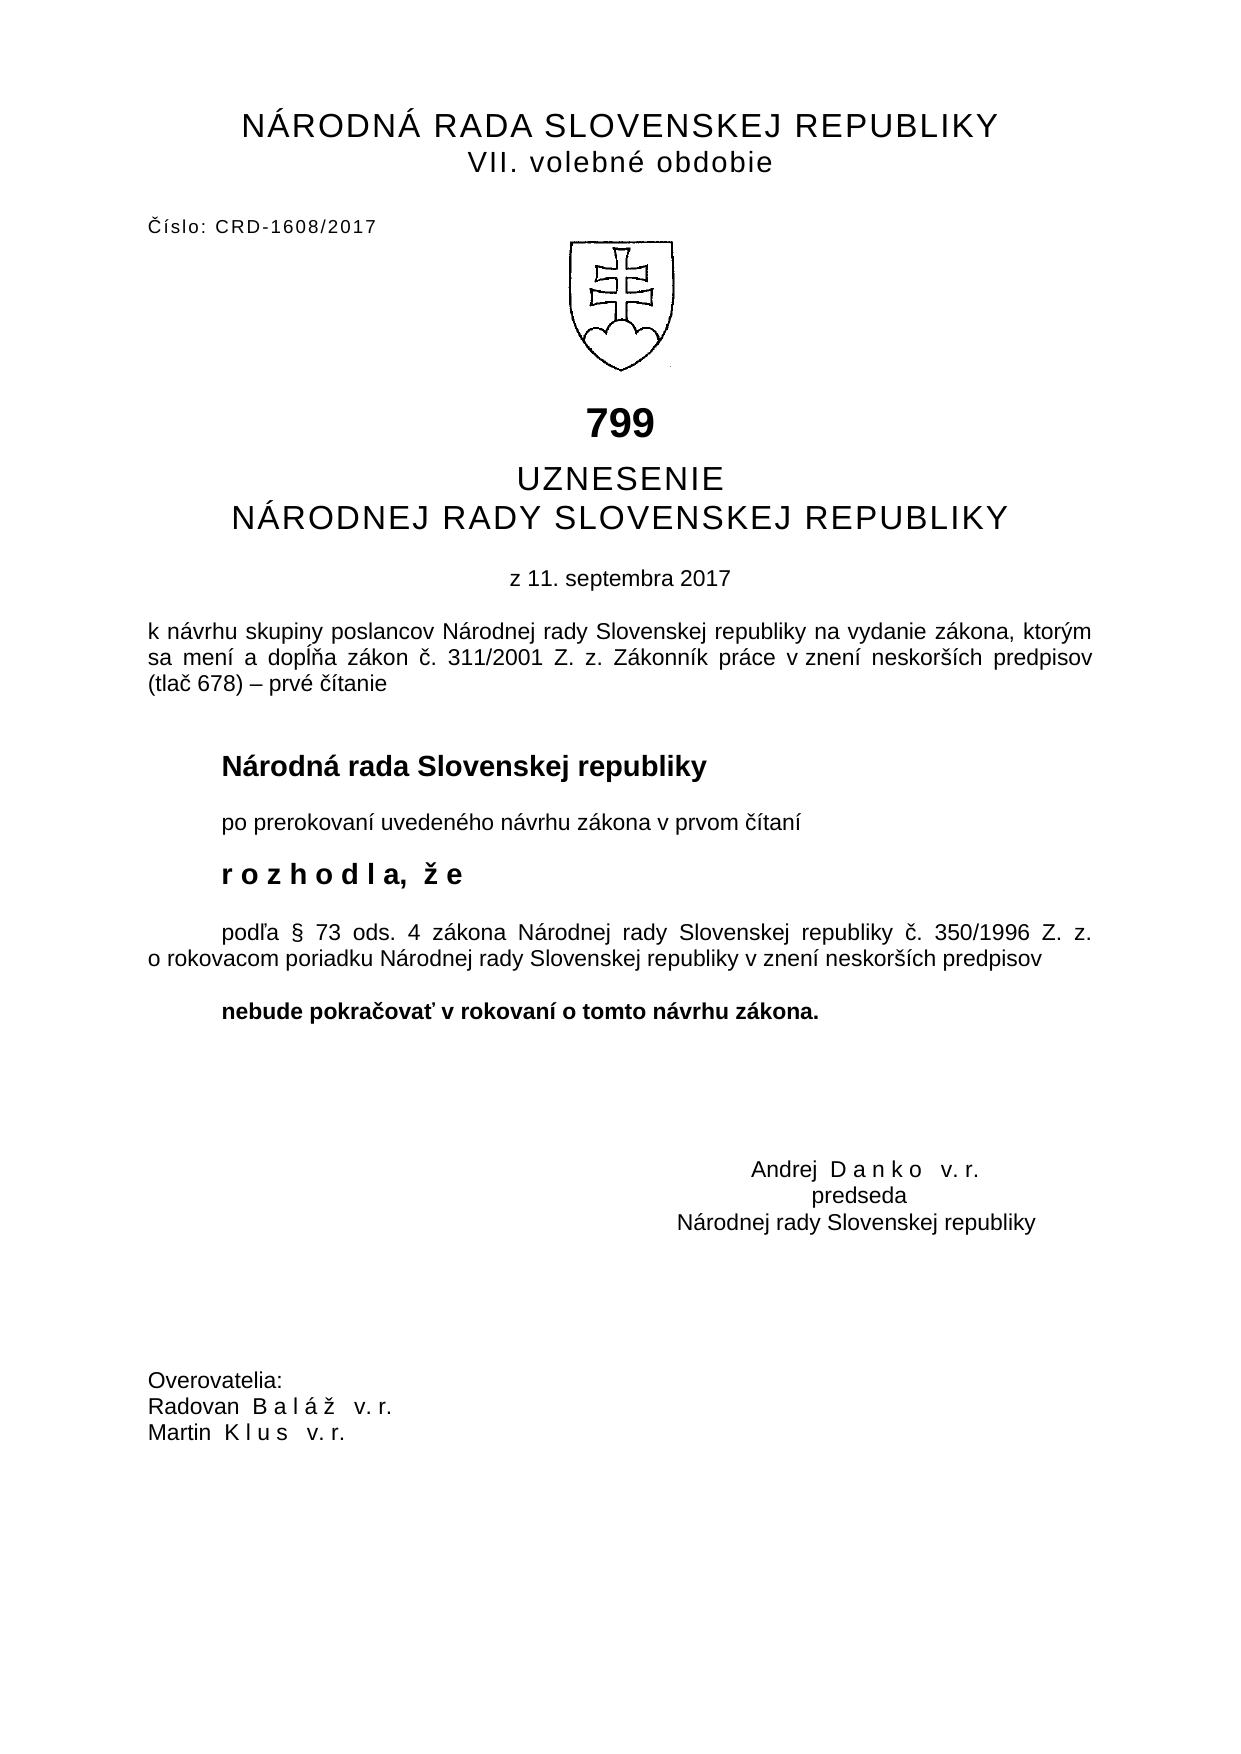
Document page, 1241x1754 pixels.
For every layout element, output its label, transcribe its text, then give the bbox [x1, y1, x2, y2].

text Národnej rady Slovenskej republiky [664, 1208, 1092, 1235]
subtitle NÁRODNÁ RADA SLOVENSKEJ REPUBLIKY [148, 106, 1092, 145]
subtitle UZNESENIE [148, 459, 1092, 498]
subtitle Národná rada Slovenskej republiky [148, 749, 1092, 783]
text podľa § 73 ods. 4 zákona Národnej rady Slovenskej republiky č. 350/1996 Z. z. o rokovacom poriadku Národnej rady Slovenskej republiky v znení neskorších predpisov [148, 918, 1092, 971]
text 799 [148, 399, 1092, 447]
subtitle VII. volebné obdobie [148, 145, 1092, 178]
text po prerokovaní uvedeného návrhu zákona v prvom čítaní [148, 809, 1092, 836]
text Martin K l u s v. r. [148, 1419, 1092, 1446]
subtitle r o z h o d l a, ž e [221, 857, 1092, 891]
text k návrhu skupiny poslancov Národnej rady Slovenskej republiky na vydanie zákona, ktorým sa mení a dopĺňa zákon č. 311/2001 Z. z. Zákonník práce v znení neskorších predpisov (tlač 678) – prvé čítanie [148, 618, 1092, 697]
text nebude pokračovať v rokovaní o tomto návrhu zákona. [148, 998, 1092, 1024]
text Číslo: CRD-1608/2017 [148, 216, 1092, 237]
subtitle NÁRODNEJ RADY SLOVENSKEJ REPUBLIKY [148, 498, 1092, 536]
picture [563, 237, 677, 374]
text Overovatelia: [148, 1367, 1092, 1393]
text z 11. septembra 2017 [148, 565, 1092, 591]
text predseda [748, 1182, 1092, 1208]
text Radovan B a l á ž v. r. [148, 1393, 1092, 1419]
text Andrej D a n k o v. r. [738, 1156, 1092, 1182]
